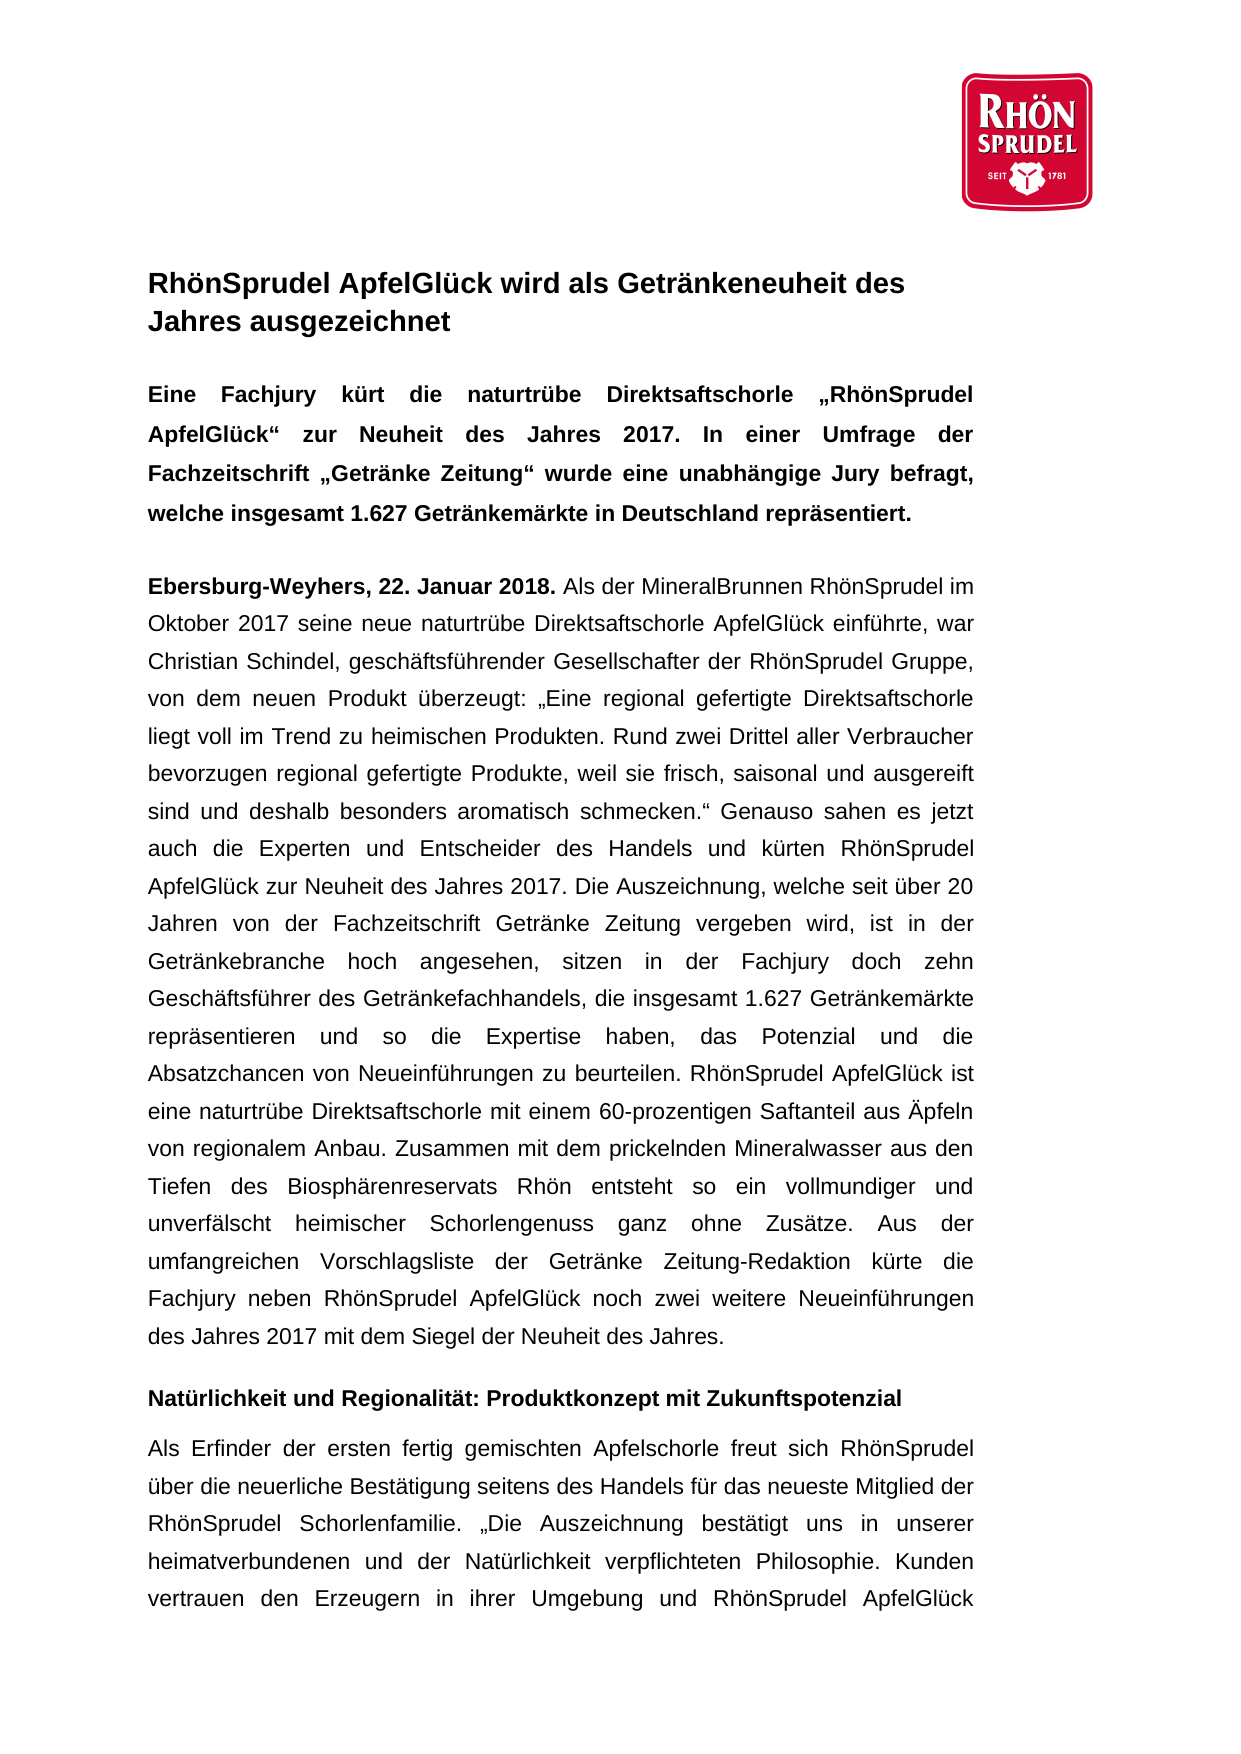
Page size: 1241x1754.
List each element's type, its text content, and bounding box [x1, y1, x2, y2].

text Natürlichkeit und Regionalität: Produktkonzept mit Zukunftspotenzial [148, 1377, 974, 1414]
text RhönSprudel ApfelGlück wird als Getränkeneuheit des Jahres ausgezeichnet [148, 266, 974, 338]
text Ebersburg-Weyhers, 22. Januar 2018. Als der MineralBrunnen RhönSprudel im Oktober 2017 seine neue naturtrübe Direktsaftschorle ApfelGlück einführte, war Christian Schindel, geschäftsführender Gesellschafter der RhönSprudel Gruppe, von dem neuen Produkt überzeugt: „Eine regional gefertigte Direktsaftschorle liegt voll im Trend zu heimischen Produkten. Rund zwei Drittel aller Verbraucher bevorzugen regional gefertigte Produkte, weil sie frisch, saisonal und ausgereift sind und deshalb besonders aromatisch schmecken.“ Genauso sahen es jetzt auch die Experten und Entscheider des Handels und kürten RhönSprudel ApfelGlück zur Neuheit des Jahres 2017. Die Auszeichnung, welche seit über 20 Jahren von der Fachzeitschrift Getränke Zeitung vergeben wird, ist in der Getränkebranche hoch angesehen, sitzen in der Fachjury doch zehn Geschäftsführer des Getränkefachhandels, die insgesamt 1.627 Getränkemärkte repräsentieren und so die Expertise haben, das Potenzial und die Absatzchancen von Neueinführungen zu beurteilen. RhönSprudel ApfelGlück ist eine naturtrübe Direktsaftschorle mit einem 60-prozentigen Saftanteil aus Äpfeln von regionalem Anbau. Zusammen mit dem prickelnden Mineralwasser aus den Tiefen des Biosphärenreservats Rhön entsteht so ein vollmundiger und unverfälscht heimischer Schorlengenuss ganz ohne Zusätze. Aus der umfangreichen Vorschlagsliste der Getränke Zeitung-Redaktion kürte die Fachjury neben RhönSprudel ApfelGlück noch zwei weitere Neueinführungen des Jahres 2017 mit dem Siegel der Neuheit des Jahres. [148, 564, 974, 1352]
text Eine Fachjury kürt die naturtrübe Direktsaftschorle „RhönSprudel ApfelGlück“ zur Neuheit des Jahres 2017. In einer Umfrage der Fachzeitschrift „Getränke Zeitung“ wurde eine unabhängige Jury befragt, welche insgesamt 1.627 Getränkemärkte in Deutschland repräsentiert. [148, 381, 974, 526]
picture [961, 73, 1093, 212]
